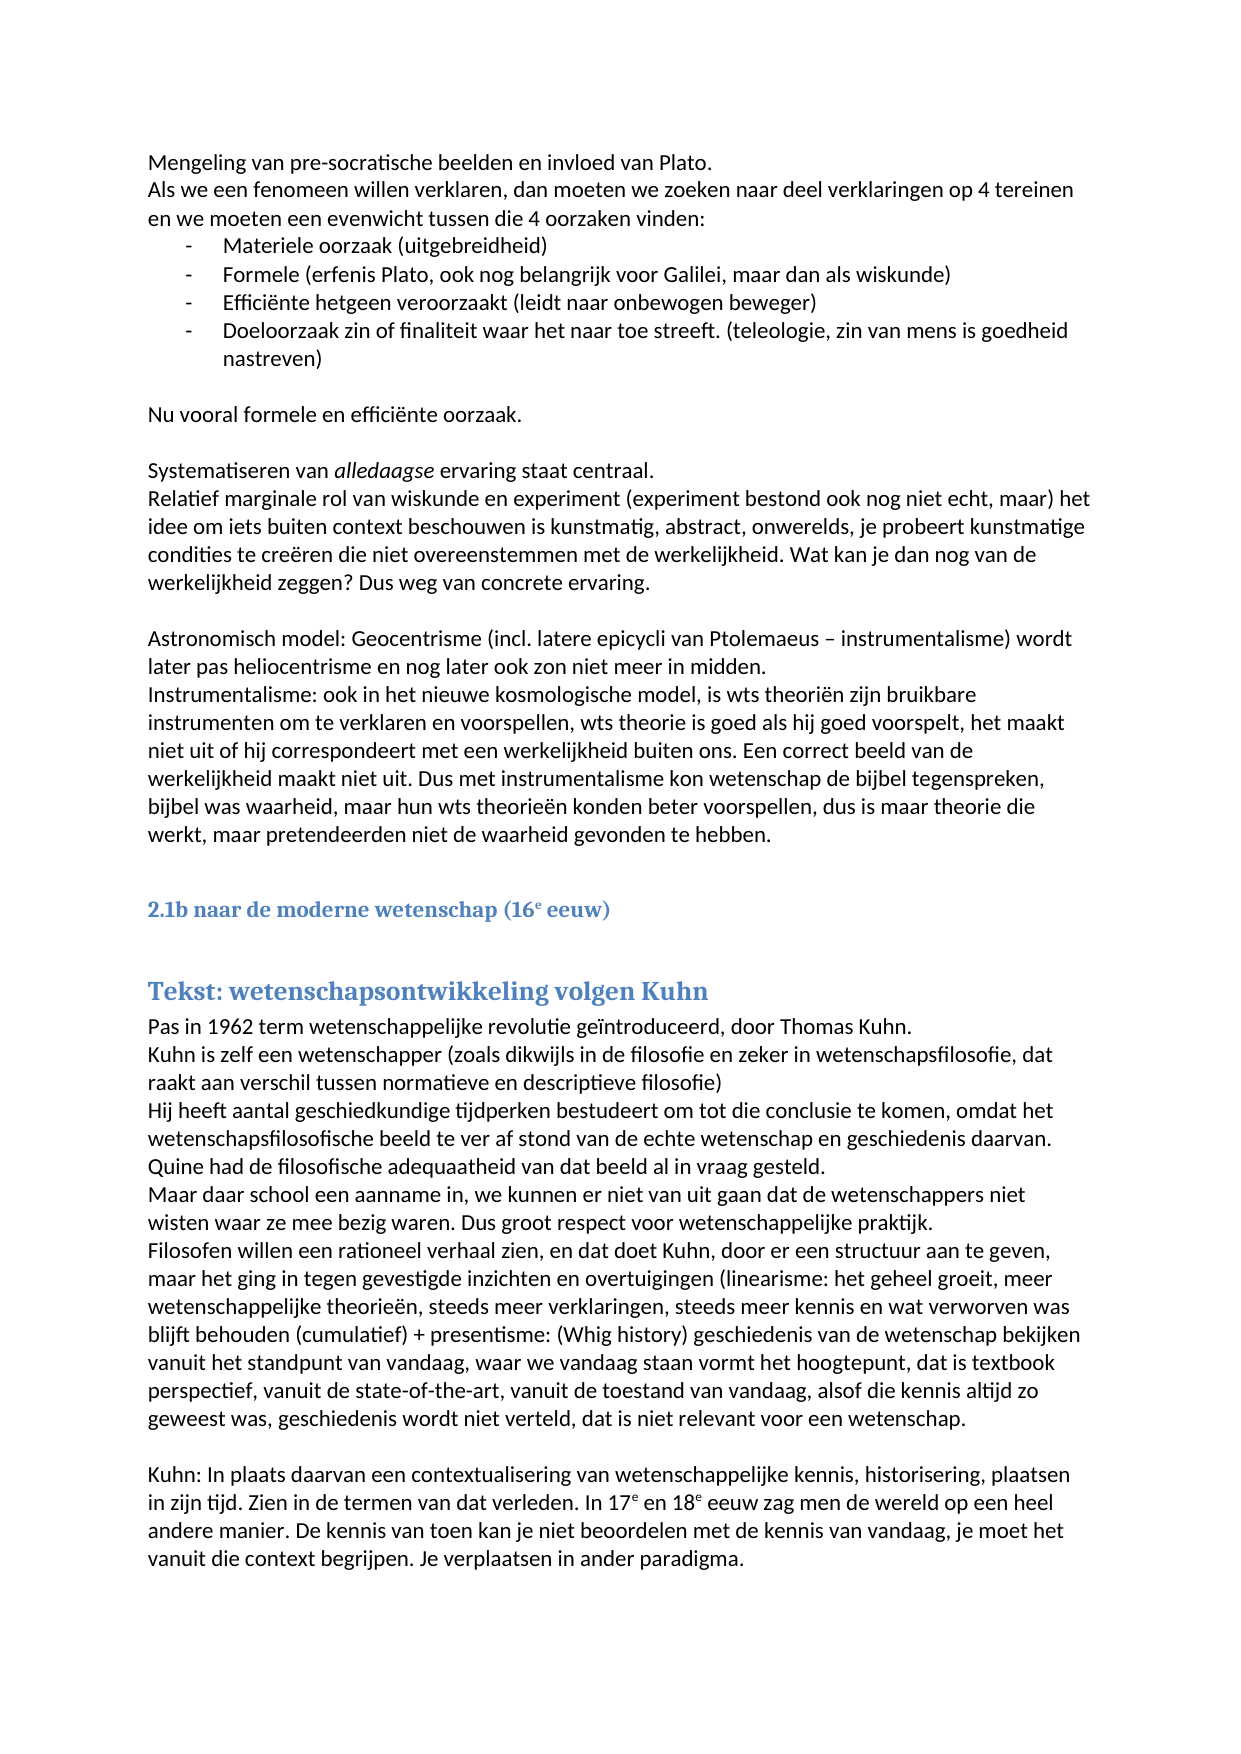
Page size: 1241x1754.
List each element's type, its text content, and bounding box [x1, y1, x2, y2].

text Systematiseren van alledaagse ervaring staat centraal. [148, 456, 1093, 484]
text Maar daar school een aanname in, we kunnen er niet van uit gaan dat de wetenschappers niet wisten waar ze mee bezig waren. Dus groot respect voor wetenschappelijke praktijk. [148, 1180, 1093, 1236]
text Kuhn: In plaats daarvan een contextualisering van wetenschappelijke kennis, historisering, plaatsen in zijn tijd. Zien in de termen van dat verleden. In 17e en 18e eeuw zag men de wereld op een heel andere manier. De kennis van toen kan je niet beoordelen met de kennis van vandaag, je moet het vanuit die context begrijpen. Je verplaatsen in ander paradigma. [148, 1460, 1093, 1572]
list Doeloorzaak zin of finaliteit waar het naar toe streeft. (teleologie, zin van mens is goedheid nastreven) [185, 316, 1093, 372]
subtitle Tekst: wetenschapsontwikkeling volgen Kuhn [148, 976, 1093, 1007]
text Hij heeft aantal geschiedkundige tijdperken bestudeert om tot die conclusie te komen, omdat het wetenschapsfilosofische beeld te ver af stond van de echte wetenschap en geschiedenis daarvan. [148, 1096, 1093, 1152]
list Formele (erfenis Plato, ook nog belangrijk voor Galilei, maar dan als wiskunde) [185, 260, 1093, 288]
subtitle 2.1b naar de moderne wetenschap (16e eeuw) [148, 897, 1093, 923]
text Astronomisch model: Geocentrisme (incl. latere epicycli van Ptolemaeus – instrumentalisme) wordt later pas heliocentrisme en nog later ook zon niet meer in midden. [148, 624, 1093, 680]
text Als we een fenomeen willen verklaren, dan moeten we zoeken naar deel verklaringen op 4 tereinen en we moeten een evenwicht tussen die 4 oorzaken vinden: [148, 176, 1093, 232]
text Kuhn is zelf een wetenschapper (zoals dikwijls in de filosofie en zeker in wetenschapsfilosofie, dat raakt aan verschil tussen normatieve en descriptieve filosofie) [148, 1040, 1093, 1096]
text Relatief marginale rol van wiskunde en experiment (experiment bestond ook nog niet echt, maar) het idee om iets buiten context beschouwen is kunstmatig, abstract, onwerelds, je probeert kunstmatige condities te creëren die niet overeenstemmen met de werkelijkheid. Wat kan je dan nog van de werkelijkheid zeggen? Dus weg van concrete ervaring. [148, 484, 1093, 596]
text Pas in 1962 term wetenschappelijke revolutie geïntroduceerd, door Thomas Kuhn. [148, 1012, 1093, 1040]
text Mengeling van pre-socratische beelden en invloed van Plato. [148, 148, 1093, 176]
list Materiele oorzaak (uitgebreidheid) [185, 232, 1093, 260]
text Instrumentalisme: ook in het nieuwe kosmologische model, is wts theoriën zijn bruikbare instrumenten om te verklaren en voorspellen, wts theorie is goed als hij goed voorspelt, het maakt niet uit of hij correspondeert met een werkelijkheid buiten ons. Een correct beeld van de werkelijkheid maakt niet uit. Dus met instrumentalisme kon wetenschap de bijbel tegenspreken, bijbel was waarheid, maar hun wts theorieën konden beter voorspellen, dus is maar theorie die werkt, maar pretendeerden niet de waarheid gevonden te hebben. [148, 680, 1093, 848]
text Quine had de filosofische adequaatheid van dat beeld al in vraag gesteld. [148, 1152, 1093, 1180]
text Filosofen willen een rationeel verhaal zien, en dat doet Kuhn, door er een structuur aan te geven, maar het ging in tegen gevestigde inzichten en overtuigingen (linearisme: het geheel groeit, meer wetenschappelijke theorieën, steeds meer verklaringen, steeds meer kennis en wat verworven was blijft behouden (cumulatief) + presentisme: (Whig history) geschiedenis van de wetenschap bekijken vanuit het standpunt van vandaag, waar we vandaag staan vormt het hoogtepunt, dat is textbook perspectief, vanuit de state-of-the-art, vanuit de toestand van vandaag, alsof die kennis altijd zo geweest was, geschiedenis wordt niet verteld, dat is niet relevant voor een wetenschap. [148, 1236, 1093, 1432]
list Efficiënte hetgeen veroorzaakt (leidt naar onbewogen beweger) [185, 288, 1093, 316]
text Nu vooral formele en efficiënte oorzaak. [148, 400, 1093, 428]
